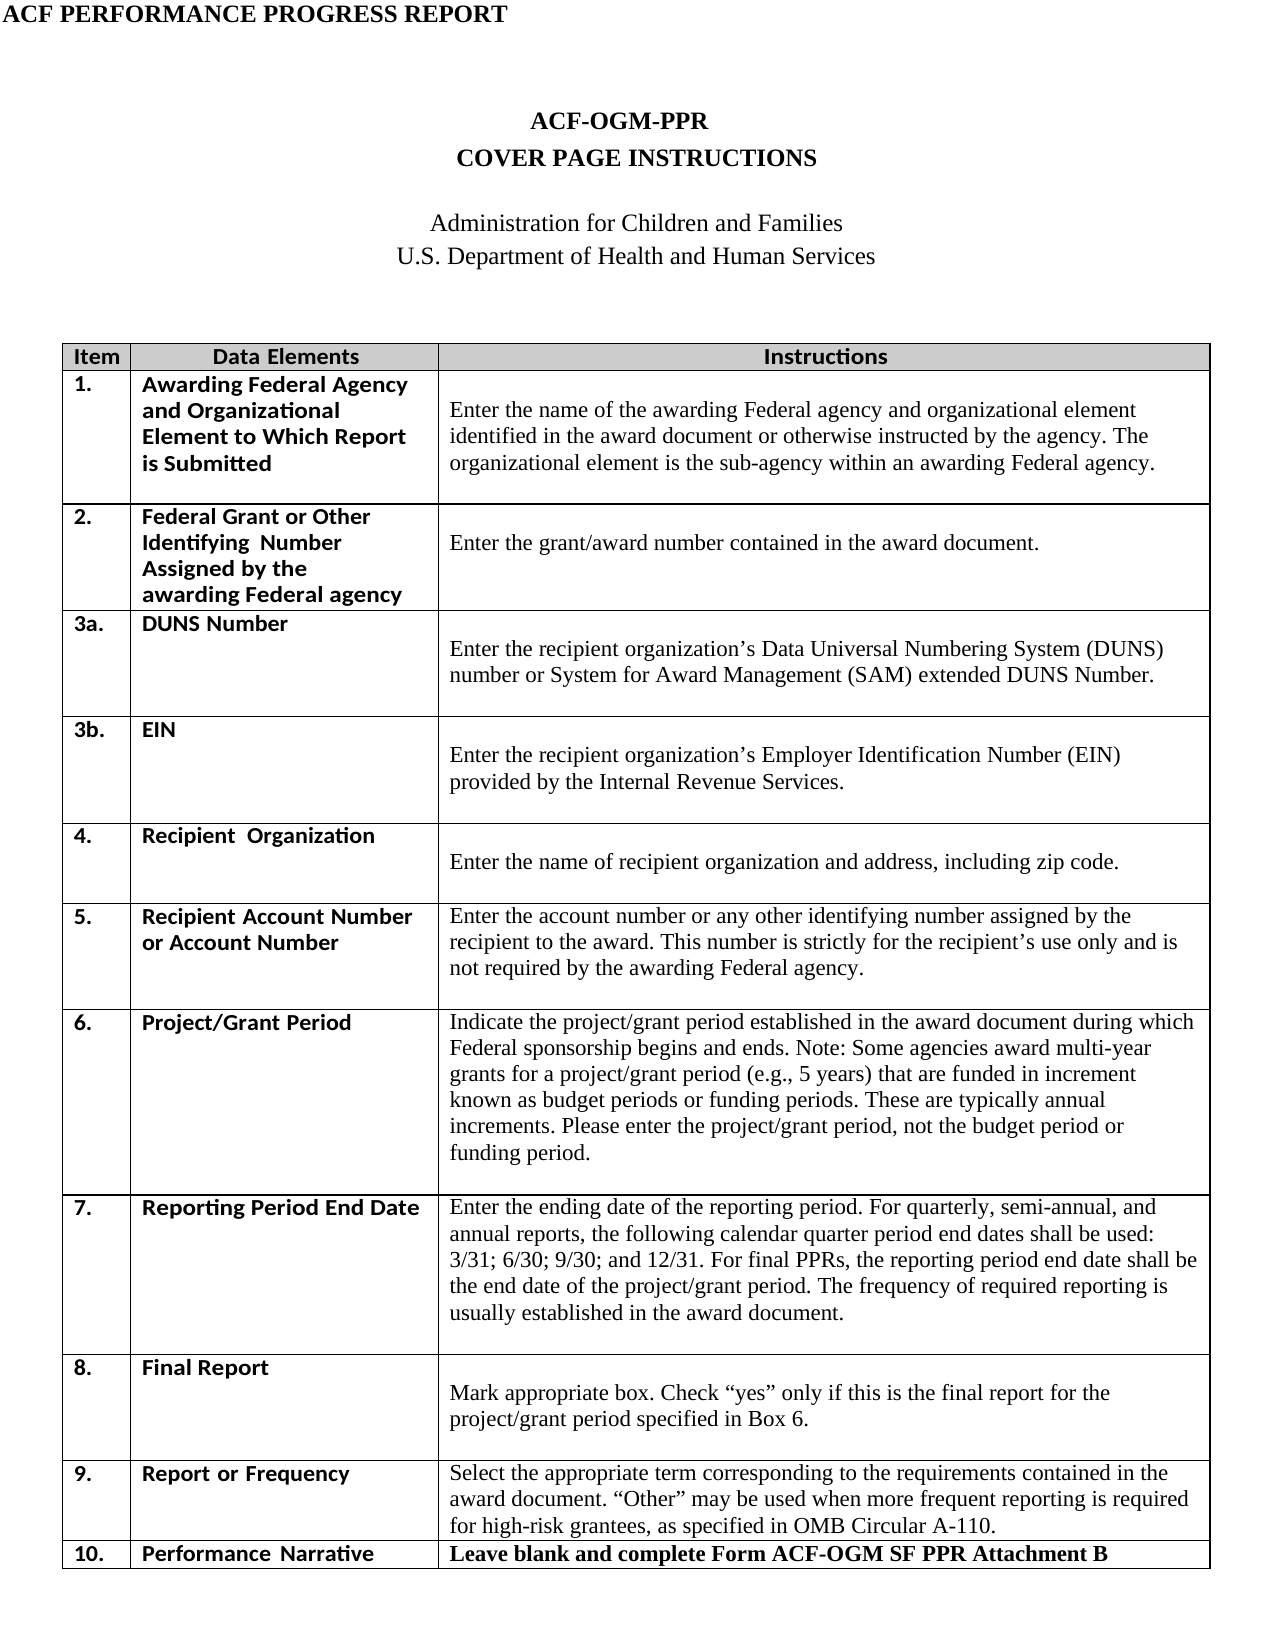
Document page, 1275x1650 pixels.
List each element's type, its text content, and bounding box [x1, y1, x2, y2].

table_cell Enter the grant/award number contained in the award document. [439, 505, 1209, 609]
table_cell Enter the account number or any other identifying number assigned by the recipient to the award. This number is strictly for the recipient’s use only and is not required by the awarding Federal agency. [439, 904, 1209, 1009]
table_cell 6. [63, 1010, 130, 1194]
table_cell 7. [63, 1196, 130, 1354]
table_cell Enter the name of the awarding Federal agency and organizational element identified in the award document or otherwise instructed by the agency. The organizational element is the sub-agency within an awarding Federal agency. [439, 371, 1209, 503]
table_cell 3b. [63, 717, 130, 822]
table_cell 4. [63, 824, 130, 902]
table_cell 9. [63, 1461, 130, 1540]
table_cell Indicate the project/grant period established in the award document during which Federal sponsorship begins and ends. Note: Some agencies award multi-year grants for a project/grant period (e.g., 5 years) that are funded in increment known as budget periods or funding periods. These are typically annual increments. Please enter the project/grant period, not the budget period or funding period. [439, 1010, 1209, 1194]
text COVER PAGE INSTRUCTIONS [456, 143, 819, 171]
table_cell Project/Grant Period [131, 1010, 438, 1194]
table_cell Performance Narrative [131, 1541, 438, 1568]
table_cell Leave blank and complete Form ACF-OGM SF PPR Attachment B [439, 1541, 1209, 1568]
table_cell Select the appropriate term corresponding to the requirements contained in the award document. “Other” may be used when more frequent reporting is required for high-risk grantees, as specified in OMB Circular A-110. [439, 1461, 1209, 1540]
table_cell Awarding Federal Agency and Organizational Element to Which Report is Submitted [131, 371, 438, 503]
table_cell Enter the recipient organization’s Data Universal Numbering System (DUNS) number or System for Award Management (SAM) extended DUNS Number. [439, 611, 1209, 716]
table_cell 1. [63, 371, 130, 503]
table_cell Recipient Account Number or Account Number [131, 904, 438, 1009]
table_cell Enter the recipient organization’s Employer Identification Number (EIN) provided by the Internal Revenue Services. [439, 717, 1209, 822]
table_cell Enter the name of recipient organization and address, including zip code. [439, 824, 1209, 902]
text Administration for Children and Families [429, 208, 1223, 237]
table_cell Federal Grant or Other Identifying Number Assigned by the awarding Federal agency [131, 505, 438, 609]
text U.S. Department of Health and Human Services [396, 241, 1223, 270]
table_cell DUNS Number [131, 611, 438, 716]
table_cell EIN [131, 717, 438, 822]
table_cell Mark appropriate box. Check “yes” only if this is the final report for the project/grant period specified in Box 6. [439, 1355, 1209, 1460]
text ACF-OGM-PPR [456, 106, 819, 135]
table_header Data Elements [131, 344, 438, 370]
table_cell Enter the ending date of the reporting period. For quarterly, semi-annual, and annual reports, the following calendar quarter period end dates shall be used: 3/31; 6/30; 9/30; and 12/31. For final PPRs, the reporting period end date shall be the end date of the project/grant period. The frequency of required reporting is usually established in the award document. [439, 1196, 1209, 1354]
table_cell Recipient Organization [131, 824, 438, 902]
table_header Item [63, 344, 130, 370]
table_cell 10. [63, 1541, 130, 1568]
table_header Instructions [439, 344, 1209, 370]
table_cell Final Report [131, 1355, 438, 1460]
table_cell Reporting Period End Date [131, 1196, 438, 1354]
table_cell 5. [63, 904, 130, 1009]
table_cell 3a. [63, 611, 130, 716]
table_cell 2. [63, 505, 130, 609]
table_cell 8. [63, 1355, 130, 1460]
table_cell Report or Frequency [131, 1461, 438, 1540]
